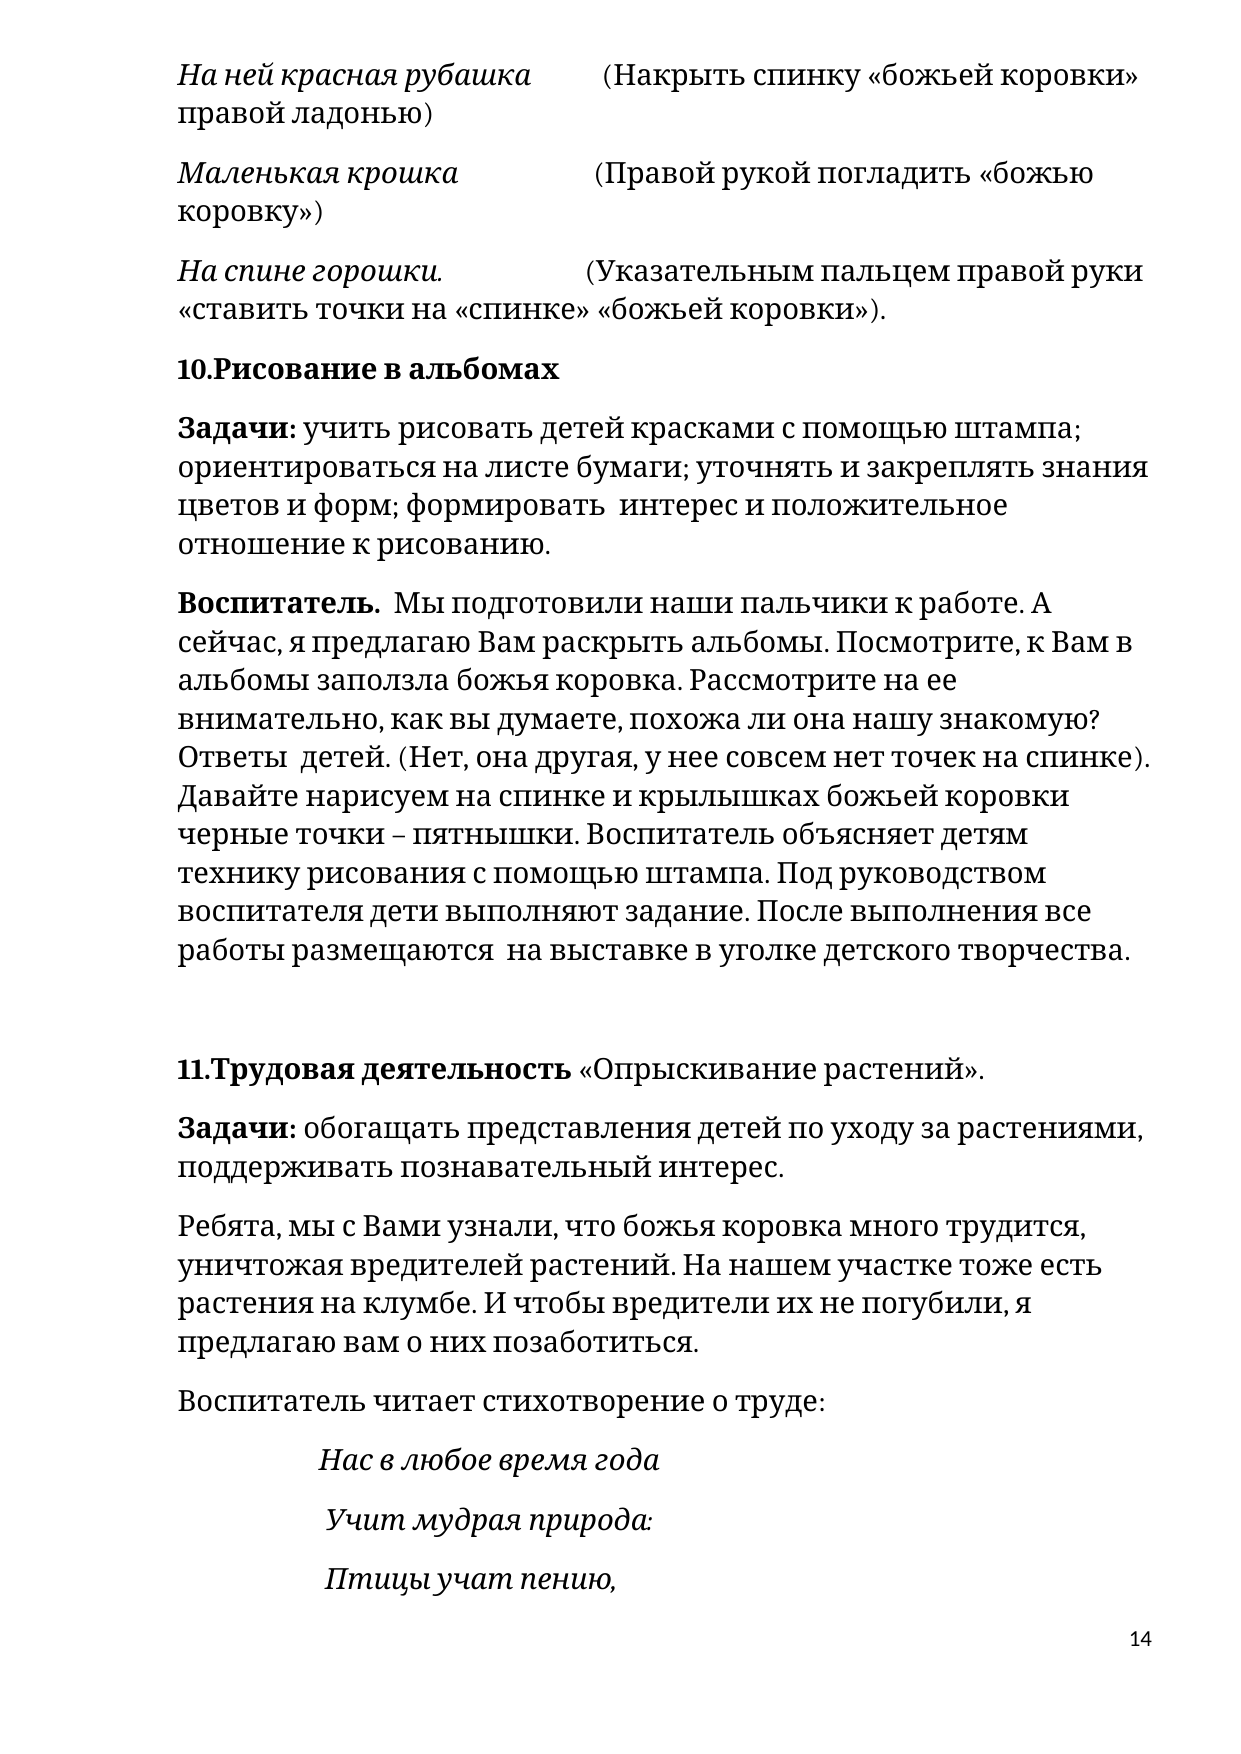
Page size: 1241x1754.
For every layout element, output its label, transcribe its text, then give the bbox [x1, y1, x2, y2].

text 11.Трудовая деятельность «Опрыскивание растений». [177, 1053, 1152, 1086]
text Птицы учат пению, [177, 1563, 1152, 1597]
text Ребята, мы с Вами узнали, что божья коровка много трудится, уничтожая вредителей растений. На нашем участке тоже есть растения на клумбе. И чтобы вредители их не погубили, я предлагаю вам о них позаботиться. [177, 1210, 1152, 1359]
text Задачи: обогащать представления детей по уходу за растениями, поддерживать познавательный интерес. [177, 1112, 1152, 1184]
text Задачи: учить рисовать детей красками с помощью штампа; ориентироваться на листе бумаги; уточнять и закреплять знания цветов и форм; формировать интерес и положительное отношение к рисованию. [177, 412, 1152, 561]
text На ней красная рубашка (Накрыть спинку «божьей коровки» правой ладонью) [177, 59, 1152, 131]
text 10.Рисование в альбомах [177, 353, 1152, 386]
text Воспитатель читает стихотворение о труде: [177, 1385, 1152, 1419]
text Воспитатель. Мы подготовили наши пальчики к работе. А сейчас, я предлагаю Вам раскрыть альбомы. Посмотрите, к Вам в альбомы заползла божья коровка. Рассмотрите на ее внимательно, как вы думаете, похожа ли она нашу знакомую? Ответы детей. (Нет, она другая, у нее совсем нет точек на спинке). Давайте нарисуем на спинке и крылышках божьей коровки черные точки – пятнышки. Воспитатель объясняет детям технику рисования с помощью штампа. Под руководством воспитателя дети выполняют задание. После выполнения все работы размещаются на выставке в уголке детского творчества. [177, 587, 1152, 968]
text Учит мудрая природа: [177, 1504, 1152, 1537]
text На спине горошки. (Указательным пальцем правой руки «ставить точки на «спинке» «божьей коровки»). [177, 255, 1152, 327]
text Маленькая крошка (Правой рукой погладить «божью коровку») [177, 157, 1152, 229]
text Нас в любое время года [177, 1444, 1152, 1478]
